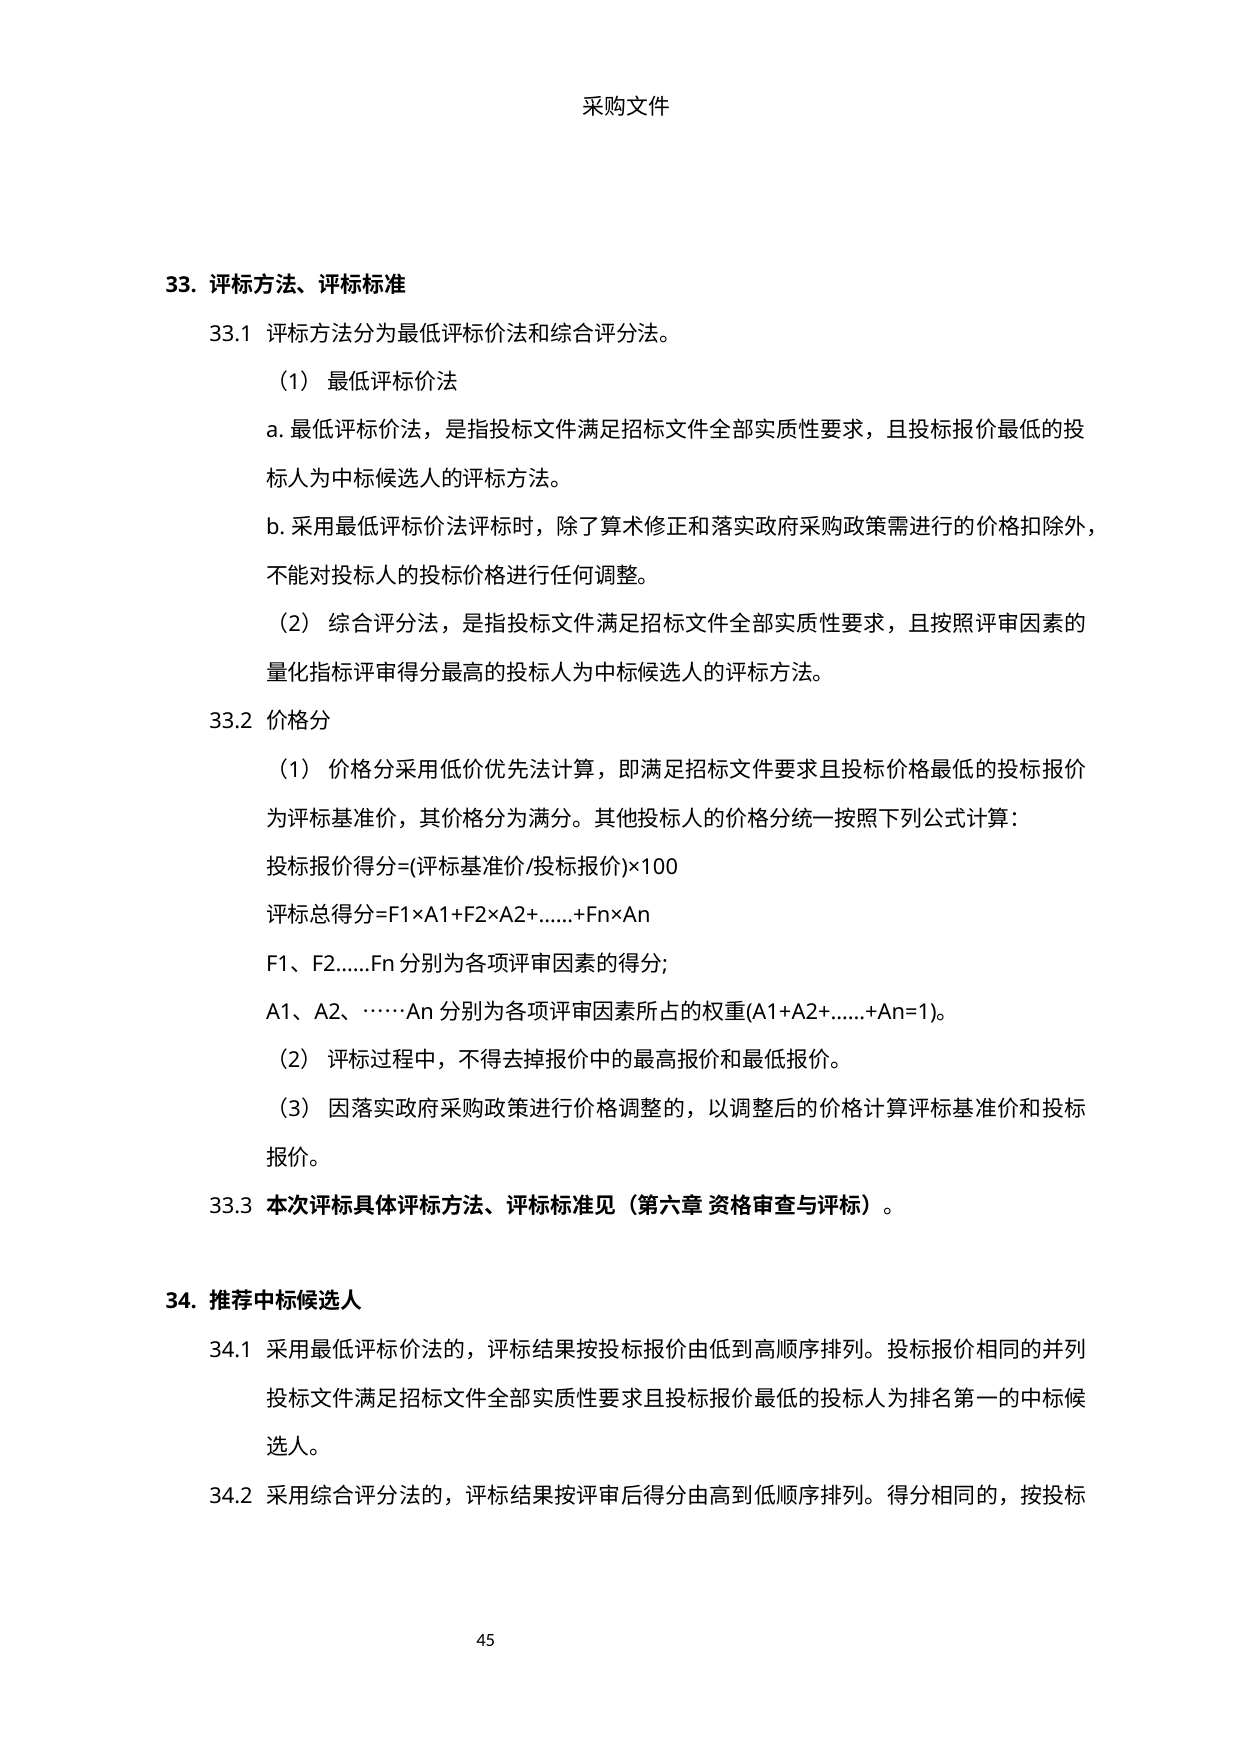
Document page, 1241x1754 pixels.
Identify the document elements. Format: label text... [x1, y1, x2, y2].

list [209, 1477, 1087, 1510]
text （1） 价格分采用低价优先法计算，即满足招标文件要求且投标价格最低的投标报价为评标基准价，其价格分为满分。其他投标人的价格分统一按照下列公式计算： [266, 752, 1087, 833]
list 价格分 [209, 703, 1087, 736]
list 评标方法、评标标准 [165, 267, 1087, 299]
text （3） 因落实政府采购政策进行价格调整的，以调整后的价格计算评标基准价和投标报价。 [266, 1090, 1087, 1172]
list 本次评标具体评标方法、评标标准见（第六章 资格审查与评标）。 [209, 1187, 1087, 1220]
text F1、F2……Fn分别为各项评审因素的得分; [266, 945, 1087, 978]
text A1、A2、……An 分别为各项评审因素所占的权重(A1+A2+……+An=1)。 [266, 994, 1087, 1026]
text b. 采用最低评标价法评标时，除了算术修正和落实政府采购政策需进行的价格扣除外，不能对投标人的投标价格进行任何调整。 [266, 509, 1087, 590]
list 采用最低评标价法的，评标结果按投标报价由低到高顺序排列。投标报价相同的并列。投标文件满足招标文件全部实质性要求且投标报价最低的投标人为排名第一的中标候选人。 [209, 1331, 1087, 1461]
text 投标报价得分=(评标基准价/投标报价)×100 [266, 849, 1087, 881]
list 推荐中标候选人 [165, 1283, 1087, 1316]
text （2） 评标过程中，不得去掉报价中的最高报价和最低报价。 [266, 1042, 1087, 1074]
text （2） 综合评分法，是指投标文件满足招标文件全部实质性要求，且按照评审因素的量化指标评审得分最高的投标人为中标候选人的评标方法。 [266, 606, 1087, 687]
text a. 最低评标价法，是指投标文件满足招标文件全部实质性要求，且投标报价最低的投标人为中标候选人的评标方法。 [266, 412, 1087, 493]
text 评标总得分=F1×A1+F2×A2+……+Fn×An [266, 897, 1087, 929]
text （1） 最低评标价法 [266, 364, 1087, 396]
list 评标方法分为最低评标价法和综合评分法。 [209, 315, 1087, 348]
